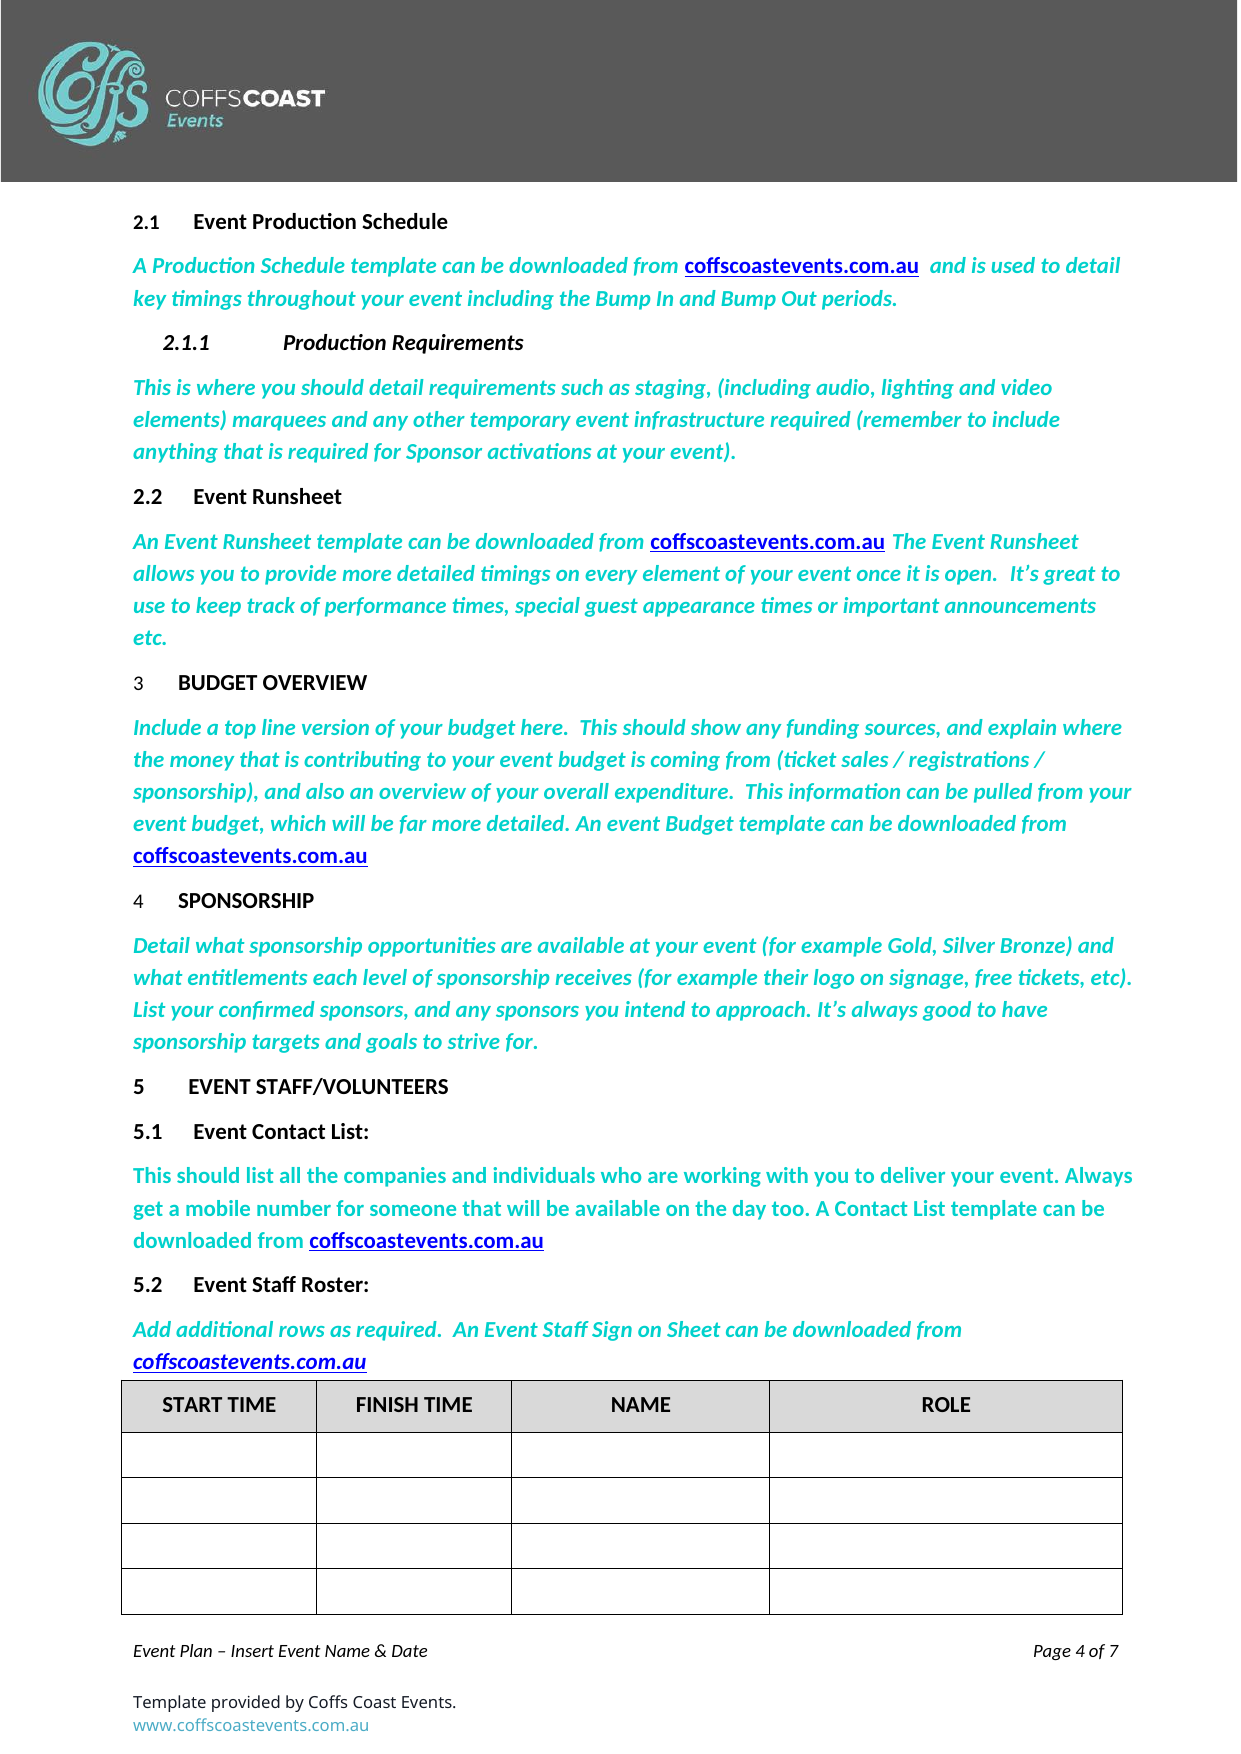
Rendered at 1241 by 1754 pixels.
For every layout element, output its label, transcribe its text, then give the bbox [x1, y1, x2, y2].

table_cell [512, 1433, 769, 1477]
picture [0, 0, 1236, 182]
subtitle This is where you should detail requirements such as staging, (including audio, lighting and video elements) marquees and any other temporary event infrastructure required (remember to include anything that is required for Sponsor activations at your event). [133, 373, 1137, 465]
table_cell [122, 1524, 316, 1568]
table_header START TIME [122, 1381, 316, 1432]
subtitle Event Contact List: [133, 1117, 1137, 1145]
table_cell [122, 1433, 316, 1477]
table_header NAME [512, 1381, 769, 1432]
subtitle Production Requirements [162, 328, 1137, 356]
table_cell [317, 1433, 511, 1477]
text List your confirmed sponsors, and any sponsors you intend to approach. It’s always good to have sponsorship targets and goals to strive for. [133, 995, 1137, 1055]
table_cell [770, 1433, 1122, 1477]
table_cell [512, 1524, 769, 1568]
subtitle Event Production Schedule [133, 207, 1137, 235]
table_cell [770, 1569, 1122, 1613]
text Include a top line version of your budget here. This should show any funding sources, and explain where the money that is contributing to your event budget is coming from (ticket sales / registrations / sponsorship), and also an overview of your overall expenditure. This information can be pulled from your event budget, which will be far more detailed. An event Budget template can be downloaded from coffscoastevents.com.au [133, 713, 1137, 869]
subtitle SPONSORSHIP [133, 886, 1137, 914]
table_header ROLE [770, 1381, 1122, 1432]
text An Event Runsheet template can be downloaded from coffscoastevents.com.au The Event Runsheet allows you to provide more detailed timings on every element of your event once it is open. It’s great to use to keep track of performance times, special guest appearance times or important announcements etc. [133, 527, 1137, 651]
table_cell [512, 1569, 769, 1613]
text This should list all the companies and individuals who are working with you to deliver your event. Always get a mobile number for someone that will be available on the day too. A Contact List template can be downloaded from coffscoastevents.com.au [133, 1161, 1137, 1254]
table_cell [122, 1478, 316, 1523]
text A Production Schedule template can be downloaded from coffscoastevents.com.au and is used to detail key timings throughout your event including the Bump In and Bump Out periods. [133, 251, 1137, 312]
table_cell [317, 1569, 511, 1613]
table_cell [512, 1478, 769, 1523]
subtitle EVENT STAFF/VOLUNTEERS [133, 1072, 1137, 1100]
subtitle Event Staff Roster: [133, 1271, 1137, 1298]
table_header FINISH TIME [317, 1381, 511, 1432]
subtitle Event Runsheet [133, 482, 1137, 510]
table_cell [122, 1569, 316, 1613]
table_cell [317, 1478, 511, 1523]
text Add additional rows as required. An Event Staff Sign on Sheet can be downloaded from coffscoastevents.com.au [133, 1315, 1137, 1375]
table_cell [770, 1524, 1122, 1568]
text Detail what sponsorship opportunities are available at your event (for example Gold, Silver Bronze) and what entitlements each level of sponsorship receives (for example their logo on signage, free tickets, etc). [133, 931, 1137, 991]
subtitle BUDGET OVERVIEW [133, 668, 1137, 696]
table_cell [770, 1478, 1122, 1523]
table_cell [317, 1524, 511, 1568]
